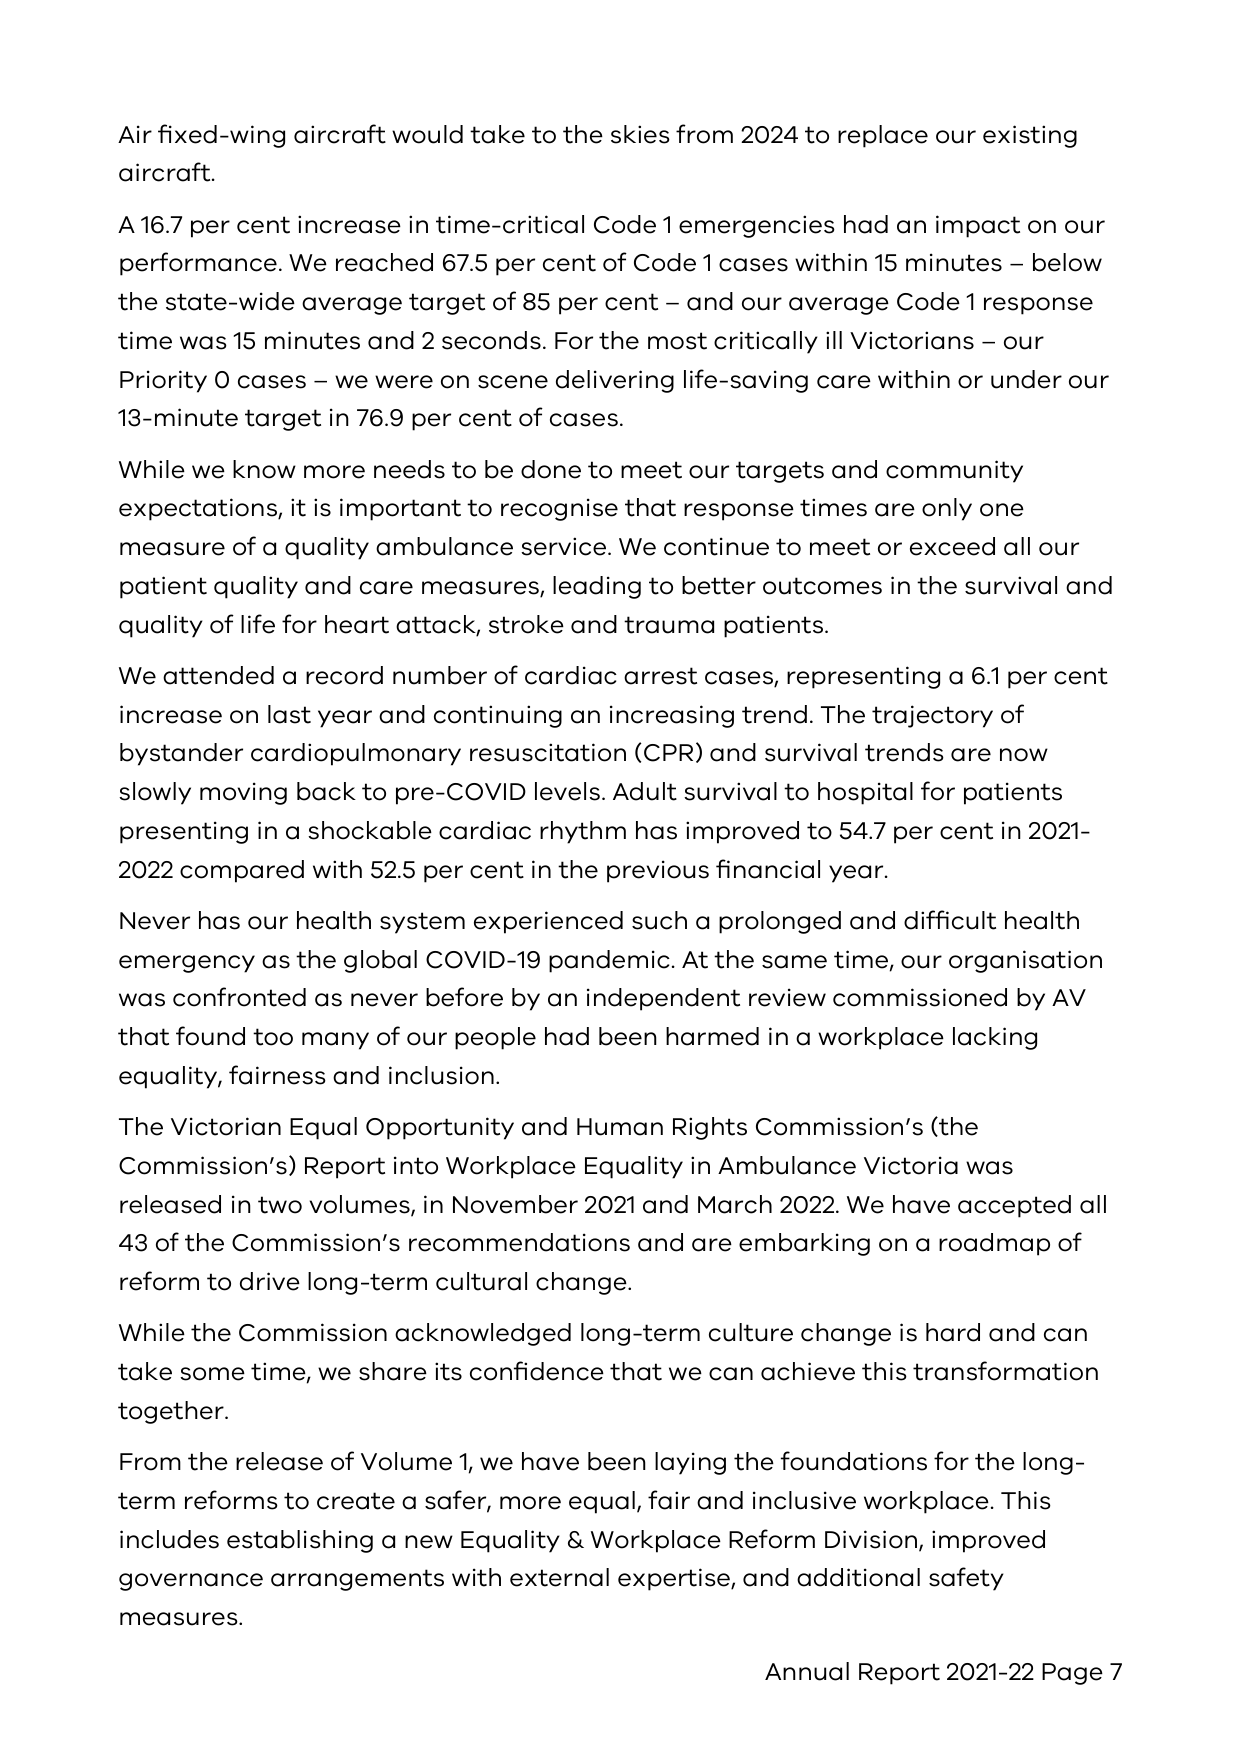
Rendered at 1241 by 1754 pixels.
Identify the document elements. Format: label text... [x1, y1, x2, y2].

text A 16.7 per cent increase in time-critical Code 1 emergencies had an impact on our performance. We reached 67.5 per cent of Code 1 cases within 15 minutes – below the state-wide average target of 85 per cent – and our average Code 1 response time was 15 minutes and 2 seconds. For the most critically ill Victorians – our Priority 0 cases – we were on scene delivering life-saving care within or under our 13-minute target in 76.9 per cent of cases. [118, 208, 1122, 436]
text From the release of Volume 1, we have been laying the foundations for the long-term reforms to create a safer, more equal, fair and inclusive workplace. This includes establishing a new Equality & Workplace Reform Division, improved governance arrangements with external expertise, and additional safety measures. [118, 1446, 1122, 1634]
text We attended a record number of cardiac arrest cases, representing a 6.1 per cent increase on last year and continuing an increasing trend. The trajectory of bystander cardiopulmonary resuscitation (CPR) and survival trends are now slowly moving back to pre-COVID levels. Adult survival to hospital for patients presenting in a shockable cardiac rhythm has improved to 54.7 per cent in 2021-2022 compared with 52.5 per cent in the previous financial year. [118, 659, 1122, 887]
text The Victorian Equal Opportunity and Human Rights Commission’s (the Commission’s) Report into Workplace Equality in Ambulance Victoria was released in two volumes, in November 2021 and March 2022. We have accepted all 43 of the Commission’s recommendations and are embarking on a roadmap of reform to drive long-term cultural change. [118, 1111, 1122, 1299]
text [118, 118, 1122, 191]
text While we know more needs to be done to meet our targets and community expectations, it is important to recognise that response times are only one measure of a quality ambulance service. We continue to meet or exceed all our patient quality and care measures, leading to better outcomes in the survival and quality of life for heart attack, stroke and trauma patients. [118, 453, 1122, 642]
text While the Commission acknowledged long-term culture change is hard and can take some time, we share its confidence that we can achieve this transformation together. [118, 1317, 1122, 1428]
text Never has our health system experienced such a prolonged and difficult health emergency as the global COVID-19 pandemic. At the same time, our organisation was confronted as never before by an independent review commissioned by AV that found too many of our people had been harmed in a workplace lacking equality, fairness and inclusion. [118, 904, 1122, 1093]
